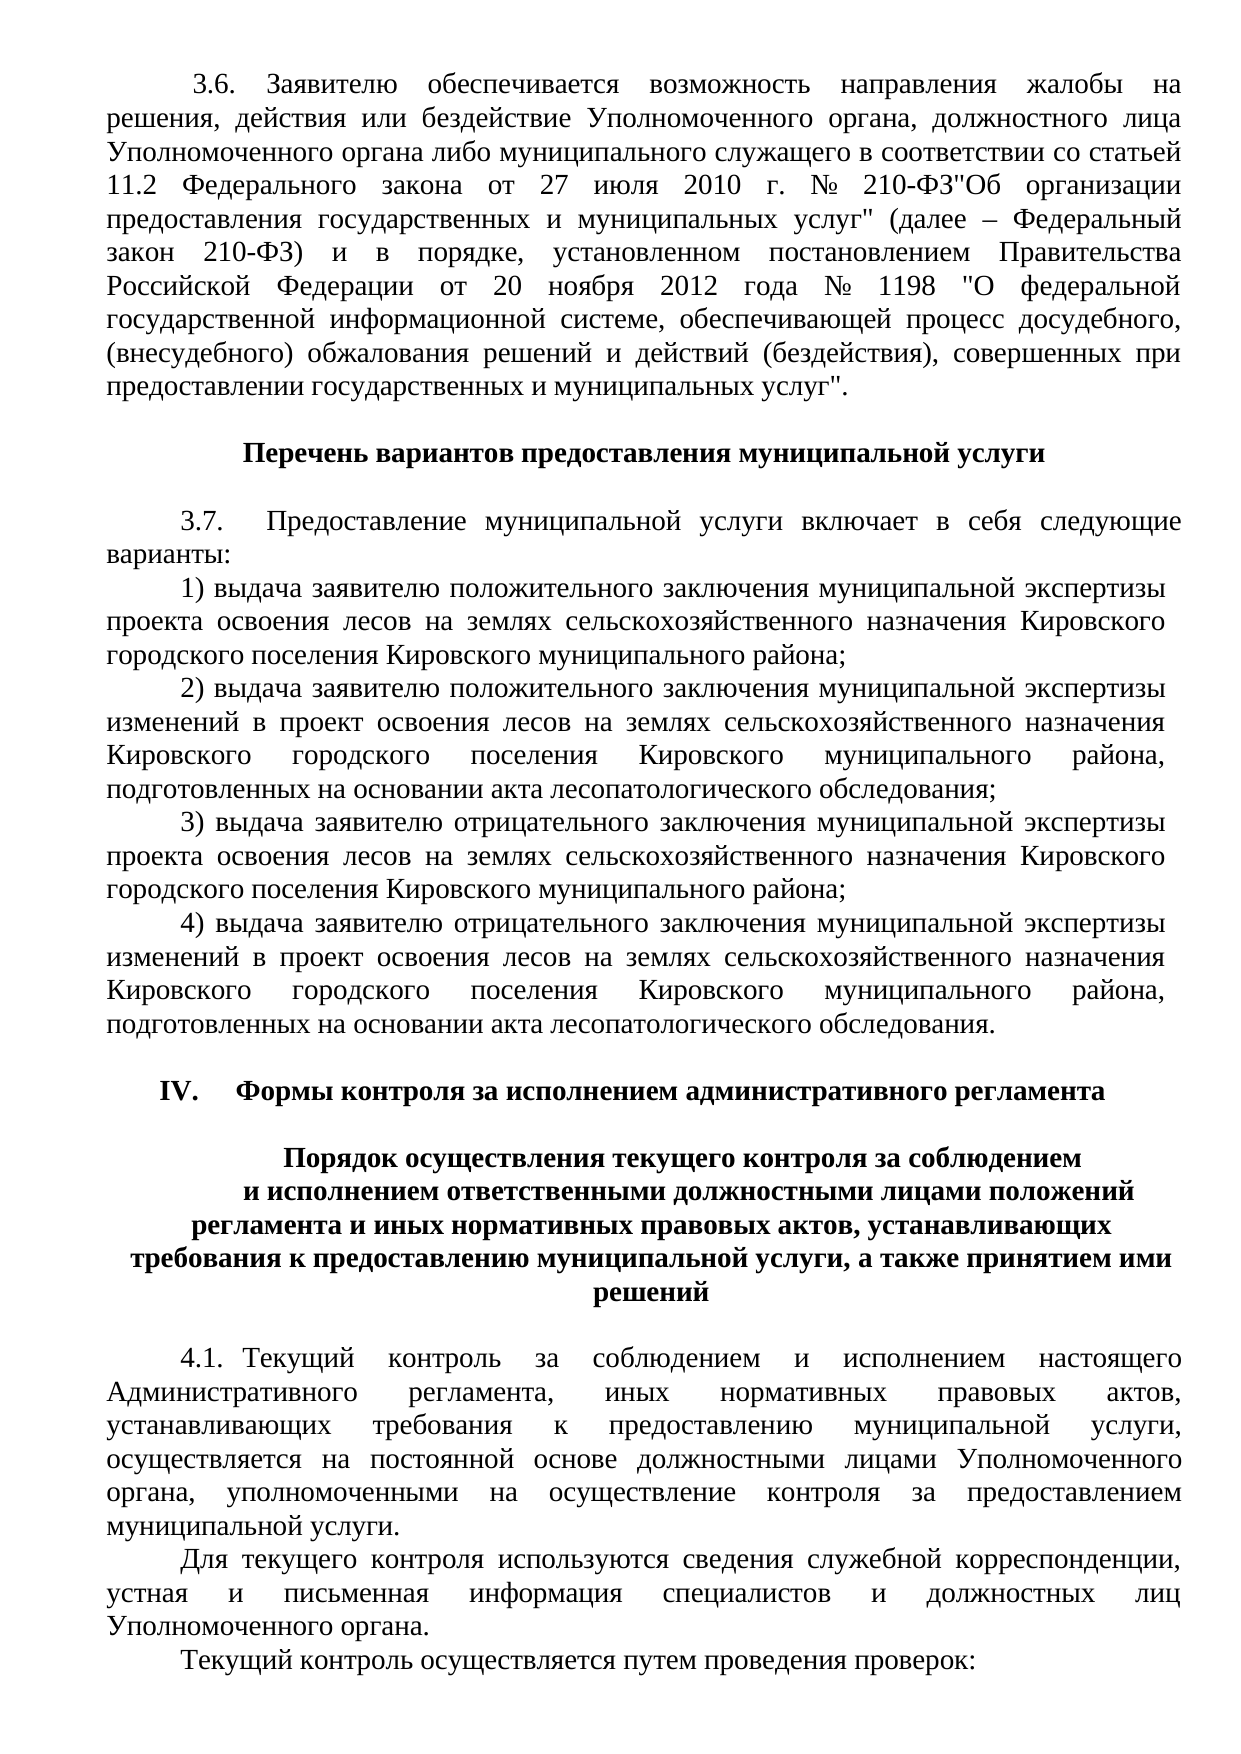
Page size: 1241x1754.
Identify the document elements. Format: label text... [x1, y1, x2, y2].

subtitle Формы контроля за исполнением административного регламента [105, 1073, 1159, 1106]
subtitle 1) выдача заявителю положительного заключения муниципальной экспертизы проекта освоения лесов на землях сельскохозяйственного назначения Кировского городского поселения Кировского муниципального района; [106, 570, 1166, 670]
list Предоставление муниципальной услуги включает в себя следующие варианты: [106, 503, 1182, 570]
text Перечень вариантов предоставления муниципальной услуги [106, 436, 1182, 469]
subtitle 3) выдача заявителю отрицательного заключения муниципальной экспертизы проекта освоения лесов на землях сельскохозяйственного назначения Кировского городского поселения Кировского муниципального района; [106, 804, 1166, 905]
subtitle Порядок осуществления текущего контроля за соблюдением [106, 1140, 1184, 1173]
list Заявителю обеспечивается возможность направления жалобы на решения, действия или бездействие Уполномоченного органа, должностного лица Уполномоченного органа либо муниципального служащего в соответствии со статьей 11.2 Федерального закона от 27 июля 2010 г. № 210-ФЗ"Об организации предоставления государственных и муниципальных услуг" (далее – Федеральный закон 210-ФЗ) и в порядке, установленном постановлением Правительства Российской Федерации от 20 ноября 2012 года № 1198 "О федеральной государственной информационной системе, обеспечивающей процесс досудебного,(внесудебного) обжалования решений и действий (бездействия), совершенных при предоставлении государственных и муниципальных услуг". [106, 67, 1182, 402]
text и исполнением ответственными должностными лицами положений регламента и иных нормативных правовых актов, устанавливающих требования к предоставлению муниципальной услуги, а также принятием ими решений [119, 1173, 1184, 1308]
list Текущий контроль за соблюдением и исполнением настоящего Административного регламента, иных нормативных правовых актов, устанавливающих требования к предоставлению муниципальной услуги, осуществляется на постоянной основе должностными лицами Уполномоченного органа, уполномоченными на осуществление контроля за предоставлением муниципальной услуги. [106, 1340, 1182, 1541]
text Текущий контроль осуществляется путем проведения проверок: [106, 1642, 1182, 1676]
subtitle 2) выдача заявителю положительного заключения муниципальной экспертизы изменений в проект освоения лесов на землях сельскохозяйственного назначения Кировского городского поселения Кировского муниципального района, подготовленных на основании акта лесопатологического обследования; [106, 670, 1166, 804]
text Для текущего контроля используются сведения служебной корреспонденции, устная и письменная информация специалистов и должностных лиц Уполномоченного органа. [106, 1541, 1181, 1642]
subtitle 4) выдача заявителю отрицательного заключения муниципальной экспертизы изменений в проект освоения лесов на землях сельскохозяйственного назначения Кировского городского поселения Кировского муниципального района, подготовленных на основании акта лесопатологического обследования. [106, 905, 1166, 1039]
